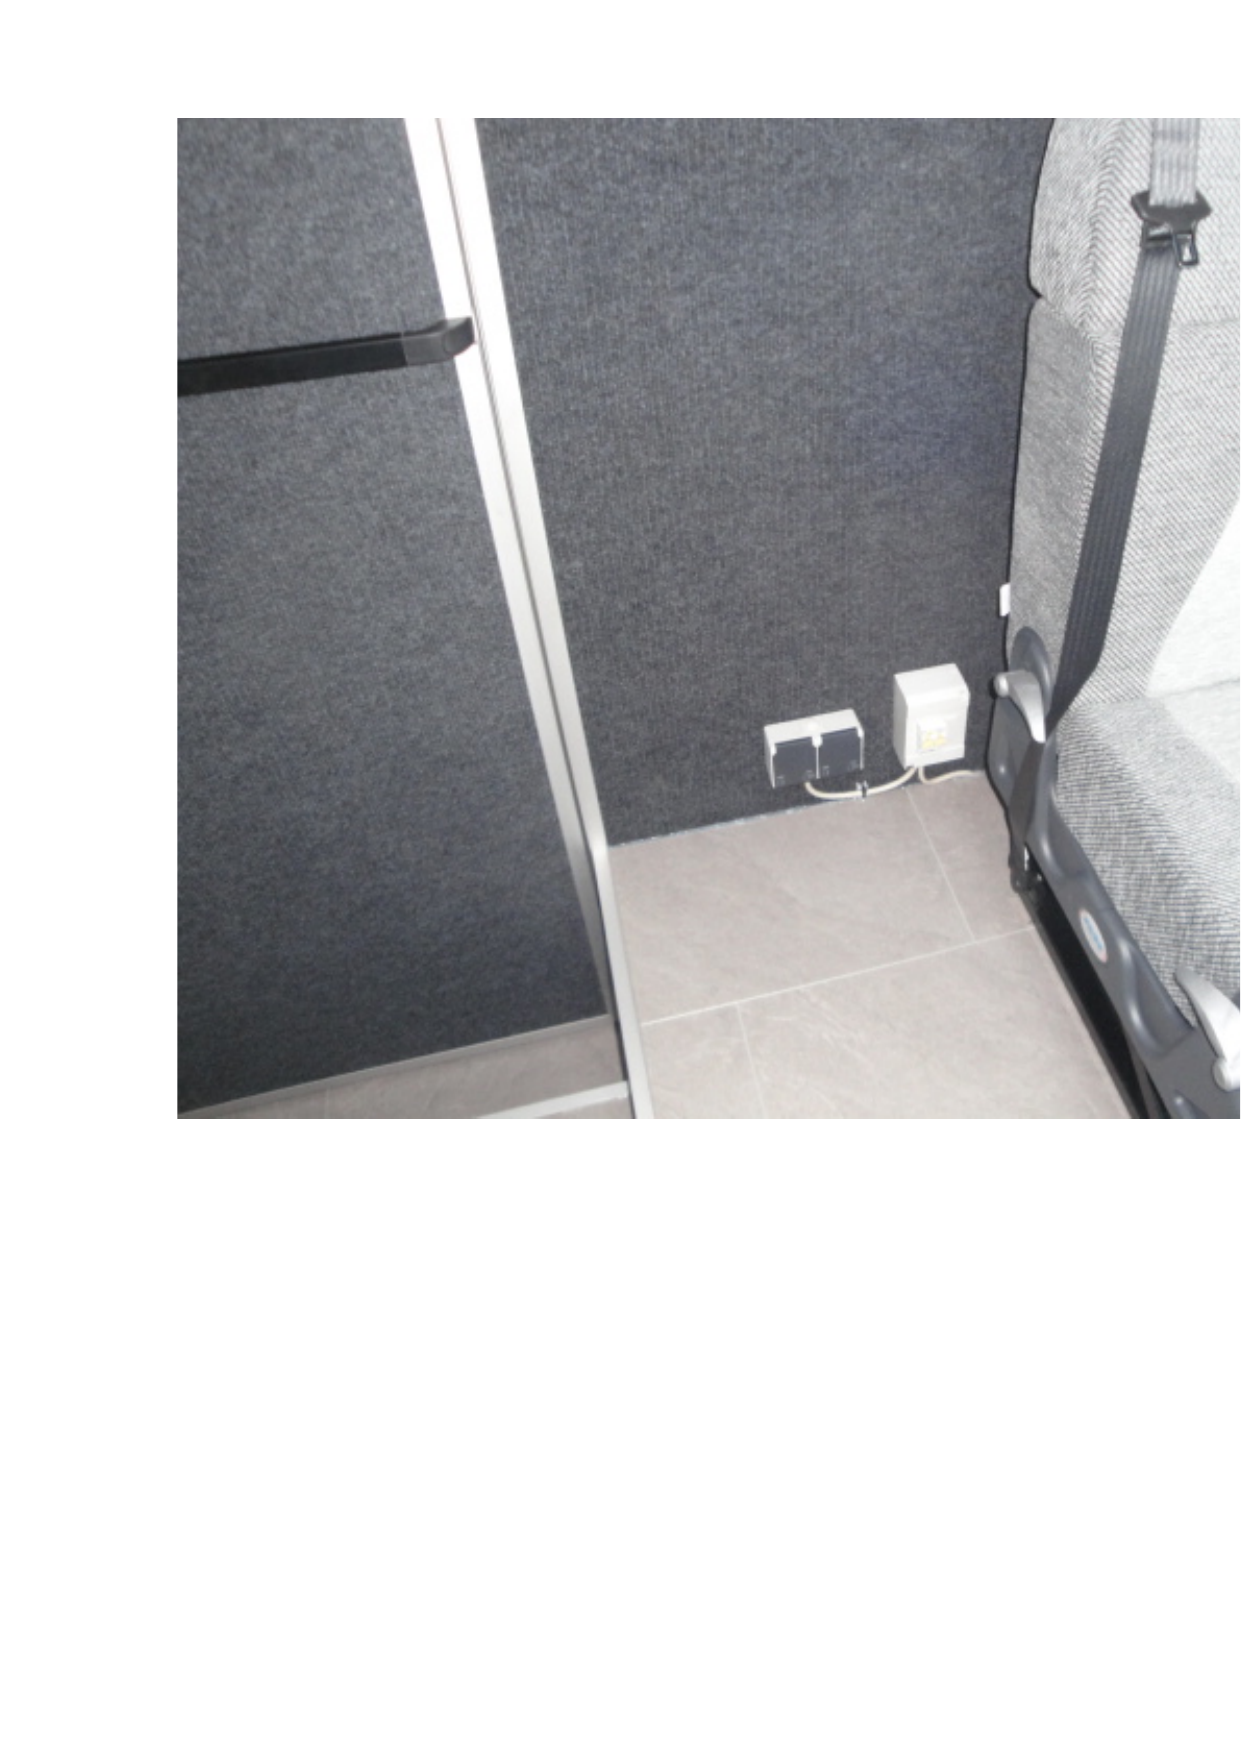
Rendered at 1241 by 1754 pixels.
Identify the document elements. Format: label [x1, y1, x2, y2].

picture [177, 118, 1241, 1119]
